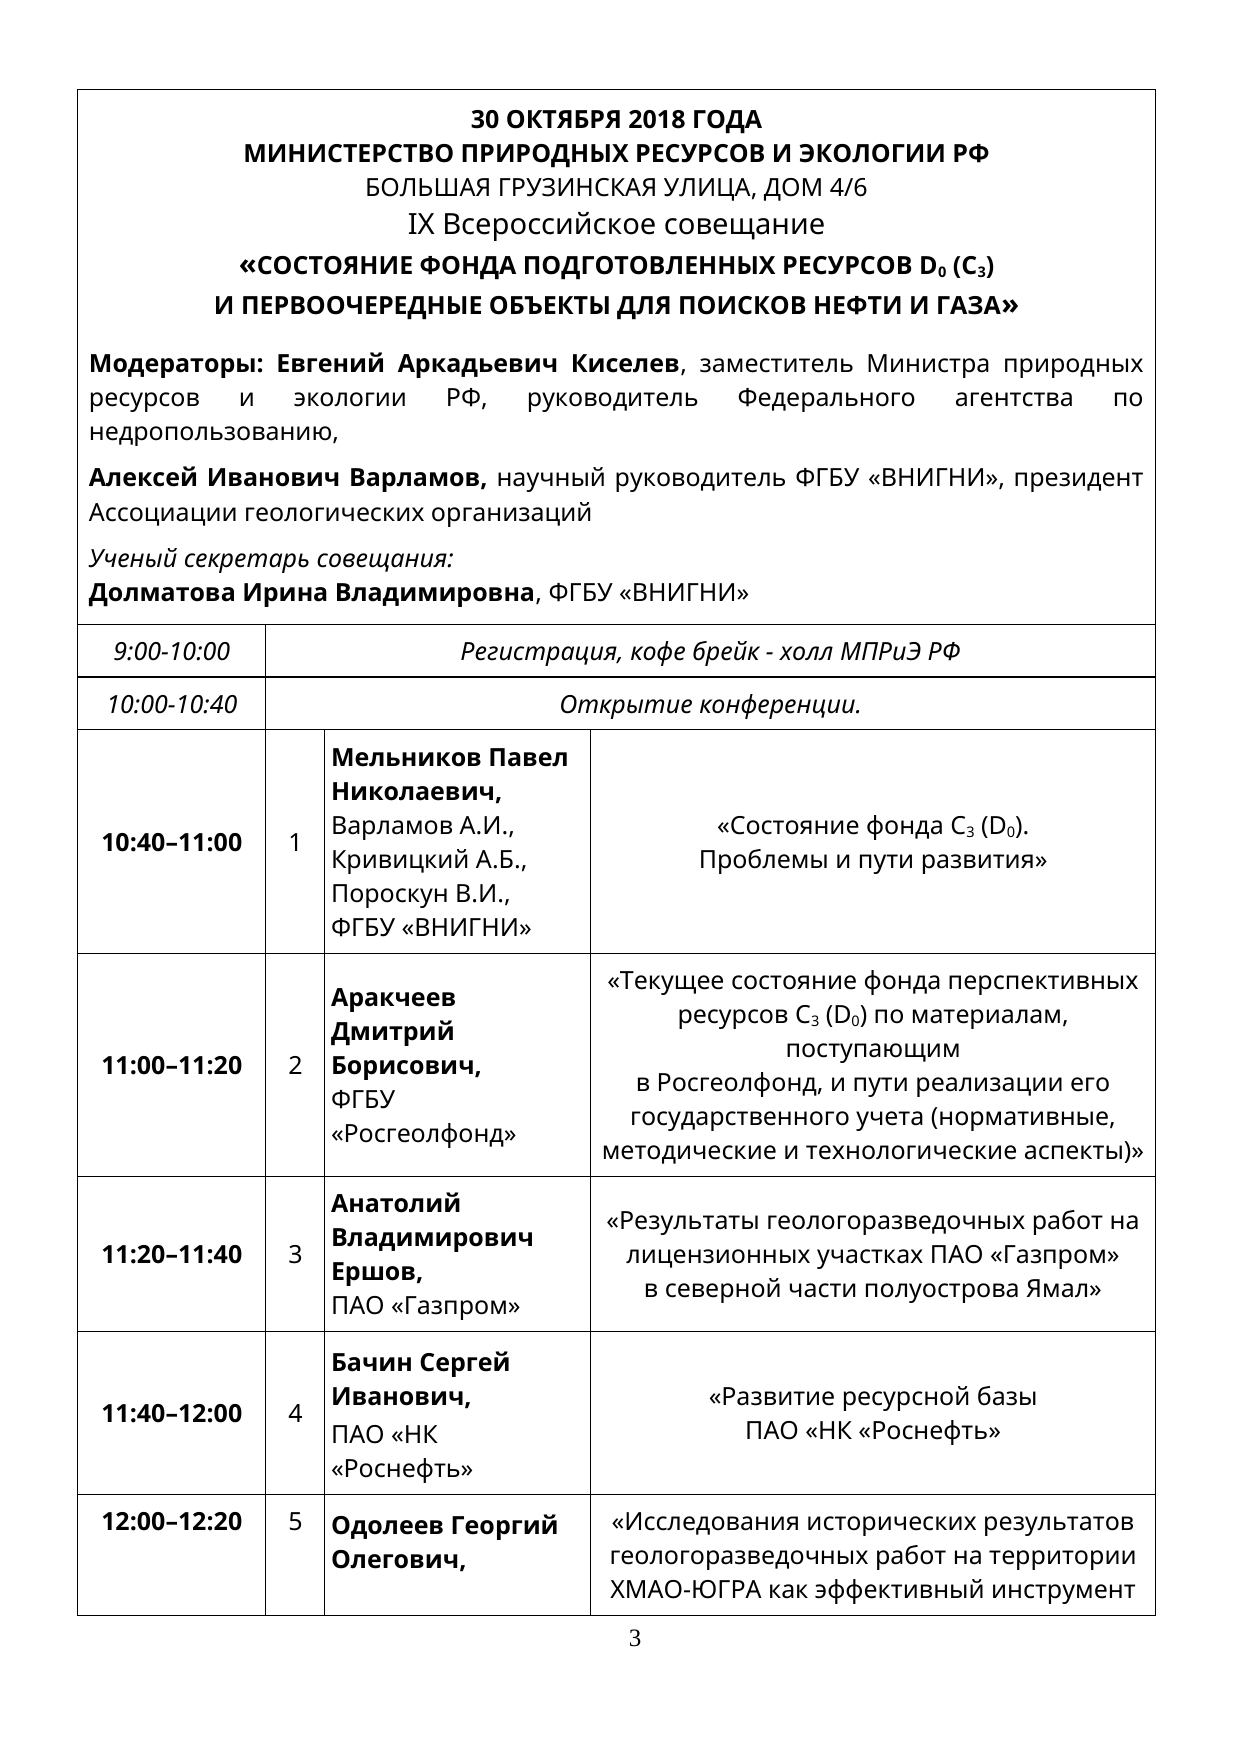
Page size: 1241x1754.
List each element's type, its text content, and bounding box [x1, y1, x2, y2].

table_cell Регистрация, кофе брейк - холл МПРиЭ РФ [266, 625, 1155, 676]
table_cell 11:00–11:20 [78, 954, 265, 1176]
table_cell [325, 1495, 590, 1615]
table_cell 11:20–11:40 [78, 1177, 265, 1331]
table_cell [591, 1495, 1155, 1615]
table_cell 10:40–11:00 [78, 730, 265, 952]
table_cell Бачин Сергей Иванович, ПАО «НК «Роснефть» [325, 1332, 590, 1494]
table_cell 11:40–12:00 [78, 1332, 265, 1494]
table_cell 2 [266, 954, 324, 1176]
table_cell Анатолий Владимирович Ершов, ПАО «Газпром» [325, 1177, 590, 1331]
table_cell «Развитие ресурсной базы ПАО «НК «Роснефть» [591, 1332, 1155, 1494]
table_cell 9:00-10:00 [78, 625, 265, 676]
table_cell 12:00–12:20 [78, 1495, 265, 1615]
table_cell 4 [266, 1332, 324, 1494]
table_cell «Текущее состояние фонда перспективных ресурсов С3 (D0) по материалам, поступающим в Росгеолфонд, и пути реализации его государственного учета (нормативные, методические и технологические аспекты)» [591, 954, 1155, 1176]
table_cell 3 [266, 1177, 324, 1331]
table_cell 1 [266, 730, 324, 952]
table_cell Мельников Павел Николаевич, Варламов А.И., Кривицкий А.Б., Пороскун В.И., ФГБУ «ВНИГНИ» [325, 730, 590, 952]
table_cell «Результаты геологоразведочных работ на лицензионных участках ПАО «Газпром» в северной части полуострова Ямал» [591, 1177, 1155, 1331]
table_cell 5 [266, 1495, 324, 1615]
table_cell 10:00-10:40 [78, 678, 265, 729]
table_cell «Состояние фонда С3 (D0). Проблемы и пути развития» [591, 730, 1155, 952]
table_cell Аракчеев Дмитрий Борисович, ФГБУ «Росгеолфонд» [325, 954, 590, 1176]
table_header 30 октября 2018 года Министерство природных ресурсов и экологии РФ Большая грузинская улица, дом 4/6 IX Всероссийское совещание «Состояние фонда подготовленных ресурсов D0 (С3) и первоочередные объекты для поисков нефти и газа» Модераторы: Евгений Аркадьевич Киселев, заместитель Министра природных ресурсов и экологии РФ, руководитель Федерального агентства по недропользованию, Алексей Иванович Варламов, научный руководитель ФГБУ «ВНИГНИ», президент Ассоциации геологических организаций Ученый секретарь совещания: Долматова Ирина Владимировна, ФГБУ «ВНИГНИ» [78, 90, 1155, 624]
table_cell Открытие конференции. [266, 678, 1155, 729]
